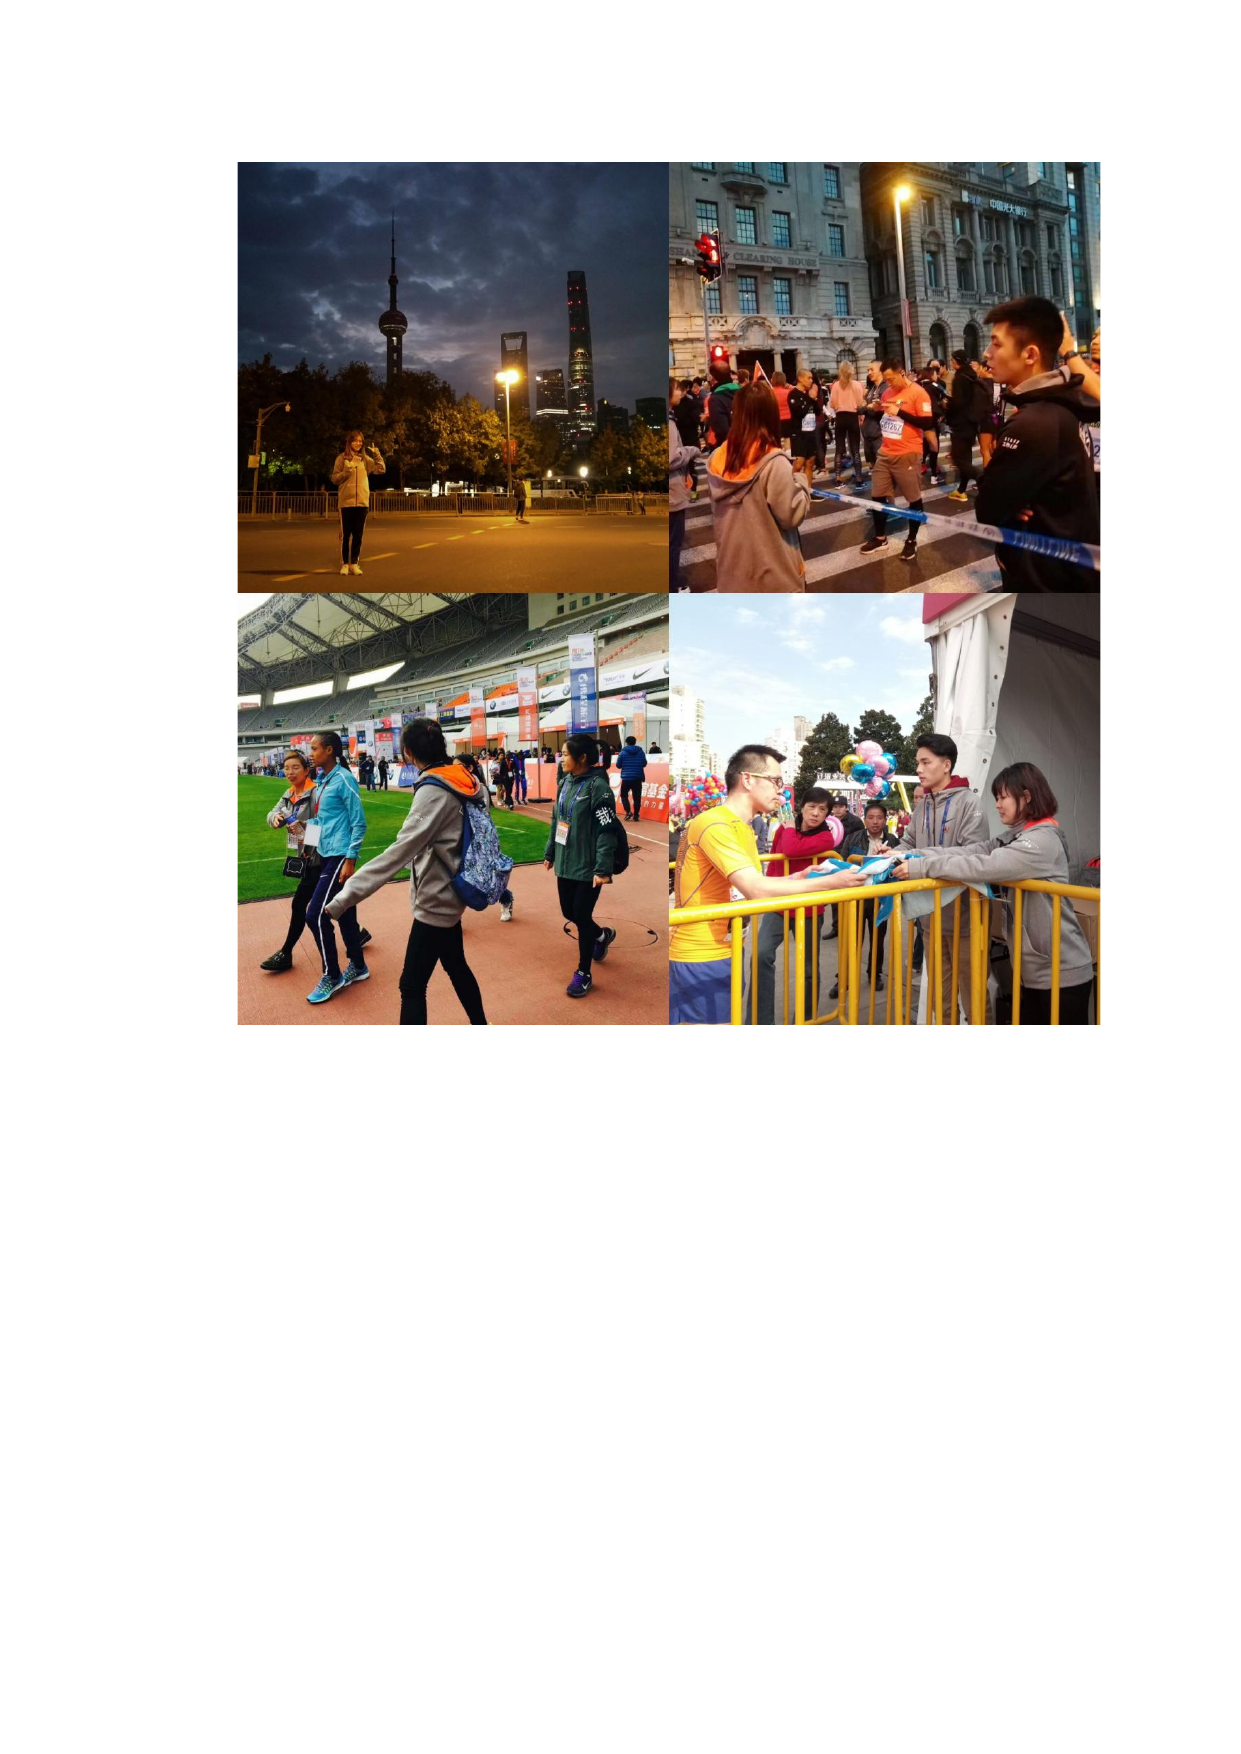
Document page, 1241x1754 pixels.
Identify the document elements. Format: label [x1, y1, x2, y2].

picture [237, 162, 1101, 1025]
